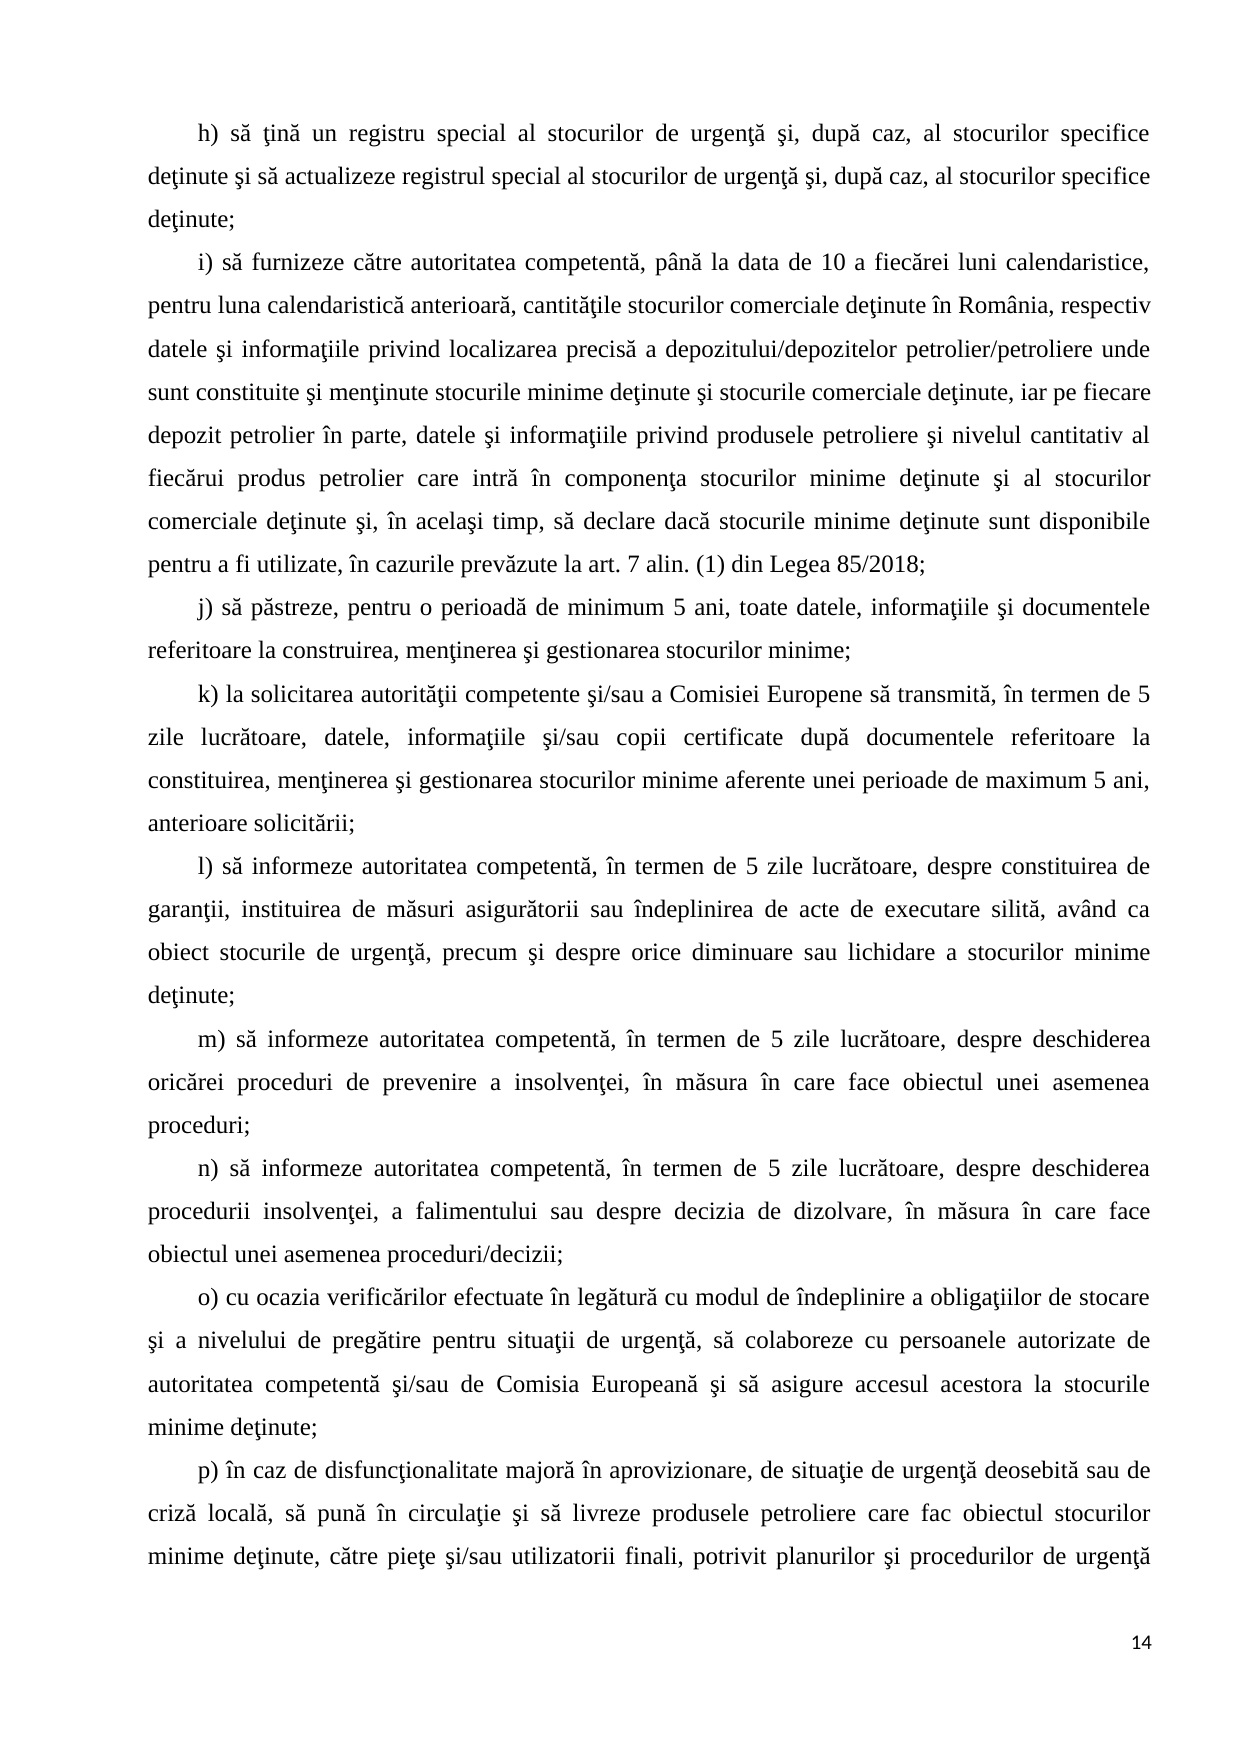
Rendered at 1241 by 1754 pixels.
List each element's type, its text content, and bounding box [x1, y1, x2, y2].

text j) să păstreze, pentru o perioadă de minimum 5 ani, toate datele, informaţiile şi documentele referitoare la construirea, menţinerea şi gestionarea stocurilor minime; [148, 592, 1152, 664]
text o) cu ocazia verificărilor efectuate în legătură cu modul de îndeplinire a obligaţiilor de stocare şi a nivelului de pregătire pentru situaţii de urgenţă, să colaboreze cu persoanele autorizate de autoritatea competentă şi/sau de Comisia Europeană şi să asigure accesul acestora la stocurile minime deţinute; [148, 1282, 1152, 1441]
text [148, 1455, 1152, 1570]
text l) să informeze autoritatea competentă, în termen de 5 zile lucrătoare, despre constituirea de garanţii, instituirea de măsuri asigurătorii sau îndeplinirea de acte de executare silită, având ca obiect stocurile de urgenţă, precum şi despre orice diminuare sau lichidare a stocurilor minime deţinute; [148, 851, 1152, 1009]
text h) să ţină un registru special al stocurilor de urgenţă şi, după caz, al stocurilor specifice deţinute şi să actualizeze registrul special al stocurilor de urgenţă şi, după caz, al stocurilor specifice deţinute; [148, 118, 1152, 233]
text i) să furnizeze către autoritatea competentă, până la data de 10 a fiecărei luni calendaristice, pentru luna calendaristică anterioară, cantităţile stocurilor comerciale deţinute în România, respectiv datele şi informaţiile privind localizarea precisă a depozitului/depozitelor petrolier/petroliere unde sunt constituite şi menţinute stocurile minime deţinute şi stocurile comerciale deţinute, iar pe fiecare depozit petrolier în parte, datele şi informaţiile privind produsele petroliere şi nivelul cantitativ al fiecărui produs petrolier care intră în componenţa stocurilor minime deţinute şi al stocurilor comerciale deţinute şi, în acelaşi timp, să declare dacă stocurile minime deţinute sunt disponibile pentru a fi utilizate, în cazurile prevăzute la art. 7 alin. (1) din Legea 85/2018; [148, 247, 1152, 578]
text k) la solicitarea autorităţii competente şi/sau a Comisiei Europene să transmită, în termen de 5 zile lucrătoare, datele, informaţiile şi/sau copii certificate după documentele referitoare la constituirea, menţinerea şi gestionarea stocurilor minime aferente unei perioade de maximum 5 ani, anterioare solicitării; [148, 679, 1152, 837]
text m) să informeze autoritatea competentă, în termen de 5 zile lucrătoare, despre deschiderea oricărei proceduri de prevenire a insolvenţei, în măsura în care face obiectul unei asemenea proceduri; [148, 1024, 1152, 1139]
text n) să informeze autoritatea competentă, în termen de 5 zile lucrătoare, despre deschiderea procedurii insolvenţei, a falimentului sau despre decizia de dizolvare, în măsura în care face obiectul unei asemenea proceduri/decizii; [148, 1153, 1152, 1268]
